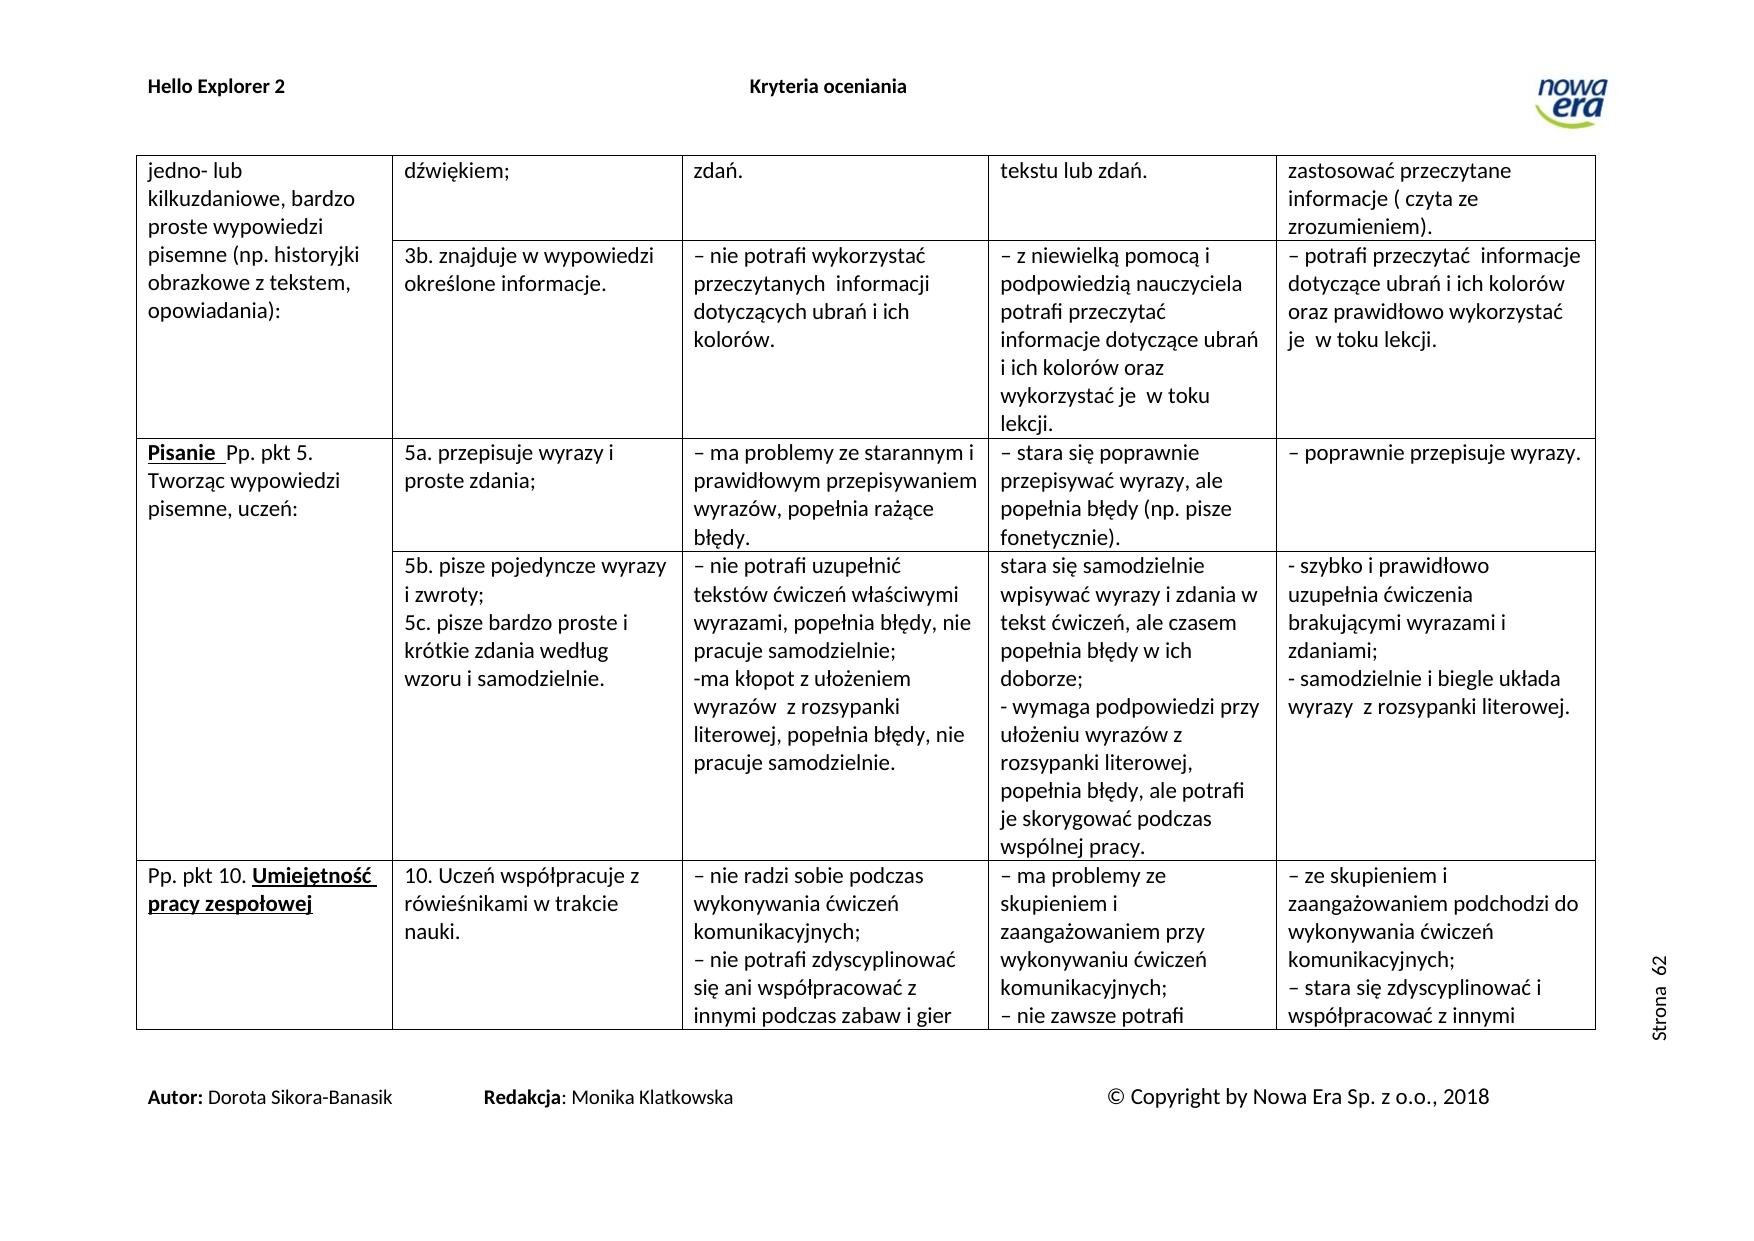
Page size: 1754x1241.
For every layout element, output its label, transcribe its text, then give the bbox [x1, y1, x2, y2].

table_cell 5a. przepisuje wyrazy i proste zdania; [393, 439, 682, 551]
table_cell – myli się przy czytaniu oraz wymaga pomocy przy zrozumieniu odczytywanego tekstu lub zdań. [989, 156, 1276, 240]
table_cell 10. Uczeń współpracuje z rówieśnikami w trakcie nauki. [393, 861, 682, 1029]
table_cell – stara się poprawnie przepisywać wyrazy, ale popełnia błędy (np. pisze fonetycznie). [989, 439, 1276, 551]
table_cell Pp. pkt 10. Umiejętność pracy zespołowej [137, 861, 392, 1029]
table_cell 3b. znajduje w wypowiedzi określone informacje. [393, 241, 682, 437]
picture [1526, 71, 1621, 136]
table_cell – nie potrafi wykorzystać przeczytanych informacji dotyczących ubrań i ich kolorów. [683, 241, 988, 437]
table_cell – potrafi przeczytać informacje dotyczące ubrań i ich kolorów oraz prawidłowo wykorzystać je w toku lekcji. [1277, 241, 1595, 437]
table_cell stara się samodzielnie wpisywać wyrazy i zdania w tekst ćwiczeń, ale czasem popełnia błędy w ich doborze; - wymaga podpowiedzi przy ułożeniu wyrazów z rozsypanki literowej, popełnia błędy, ale potrafi je skorygować podczas wspólnej pracy. [989, 552, 1276, 860]
table_cell 5b. pisze pojedyncze wyrazy i zwroty; 5c. pisze bardzo proste i krótkie zdania według wzoru i samodzielnie. [393, 552, 682, 860]
table_cell – ma problemy ze starannym i prawidłowym przepisywaniem wyrazów, popełnia rażące błędy. [683, 439, 988, 551]
table_cell – poprawnie przepisuje wyrazy. [1277, 439, 1595, 551]
table_cell – ma problemy z czytaniem, przekręca wyrazy, nie rozumie odczytywanego tekstu lub zdań. [683, 156, 988, 240]
table_cell – nie potrafi uzupełnić tekstów ćwiczeń właściwymi wyrazami, popełnia błędy, nie pracuje samodzielnie; -ma kłopot z ułożeniem wyrazów z rozsypanki literowej, popełnia błędy, nie pracuje samodzielnie. [683, 552, 988, 860]
table_cell Pisanie Pp. pkt 5. Tworząc wypowiedzi pisemne, uczeń: [137, 439, 392, 860]
table_cell – głośno i poprawnie czyta zdania i teksty oraz potrafi właściwie zastosować przeczytane informacje ( czyta ze zrozumieniem). [1277, 156, 1595, 240]
table_cell – z niewielką pomocą i podpowiedzią nauczyciela potrafi przeczytać informacje dotyczące ubrań i ich kolorów oraz wykorzystać je w toku lekcji. [989, 241, 1276, 437]
table_cell 3a. rozumie ogólny sens tekstu, szczególnie gdy jest wspierany obrazem lub dźwiękiem; [393, 156, 682, 240]
table_cell - szybko i prawidłowo uzupełnia ćwiczenia brakującymi wyrazami i zdaniami; - samodzielnie i biegle układa wyrazy z rozsypanki literowej. [1277, 552, 1595, 860]
